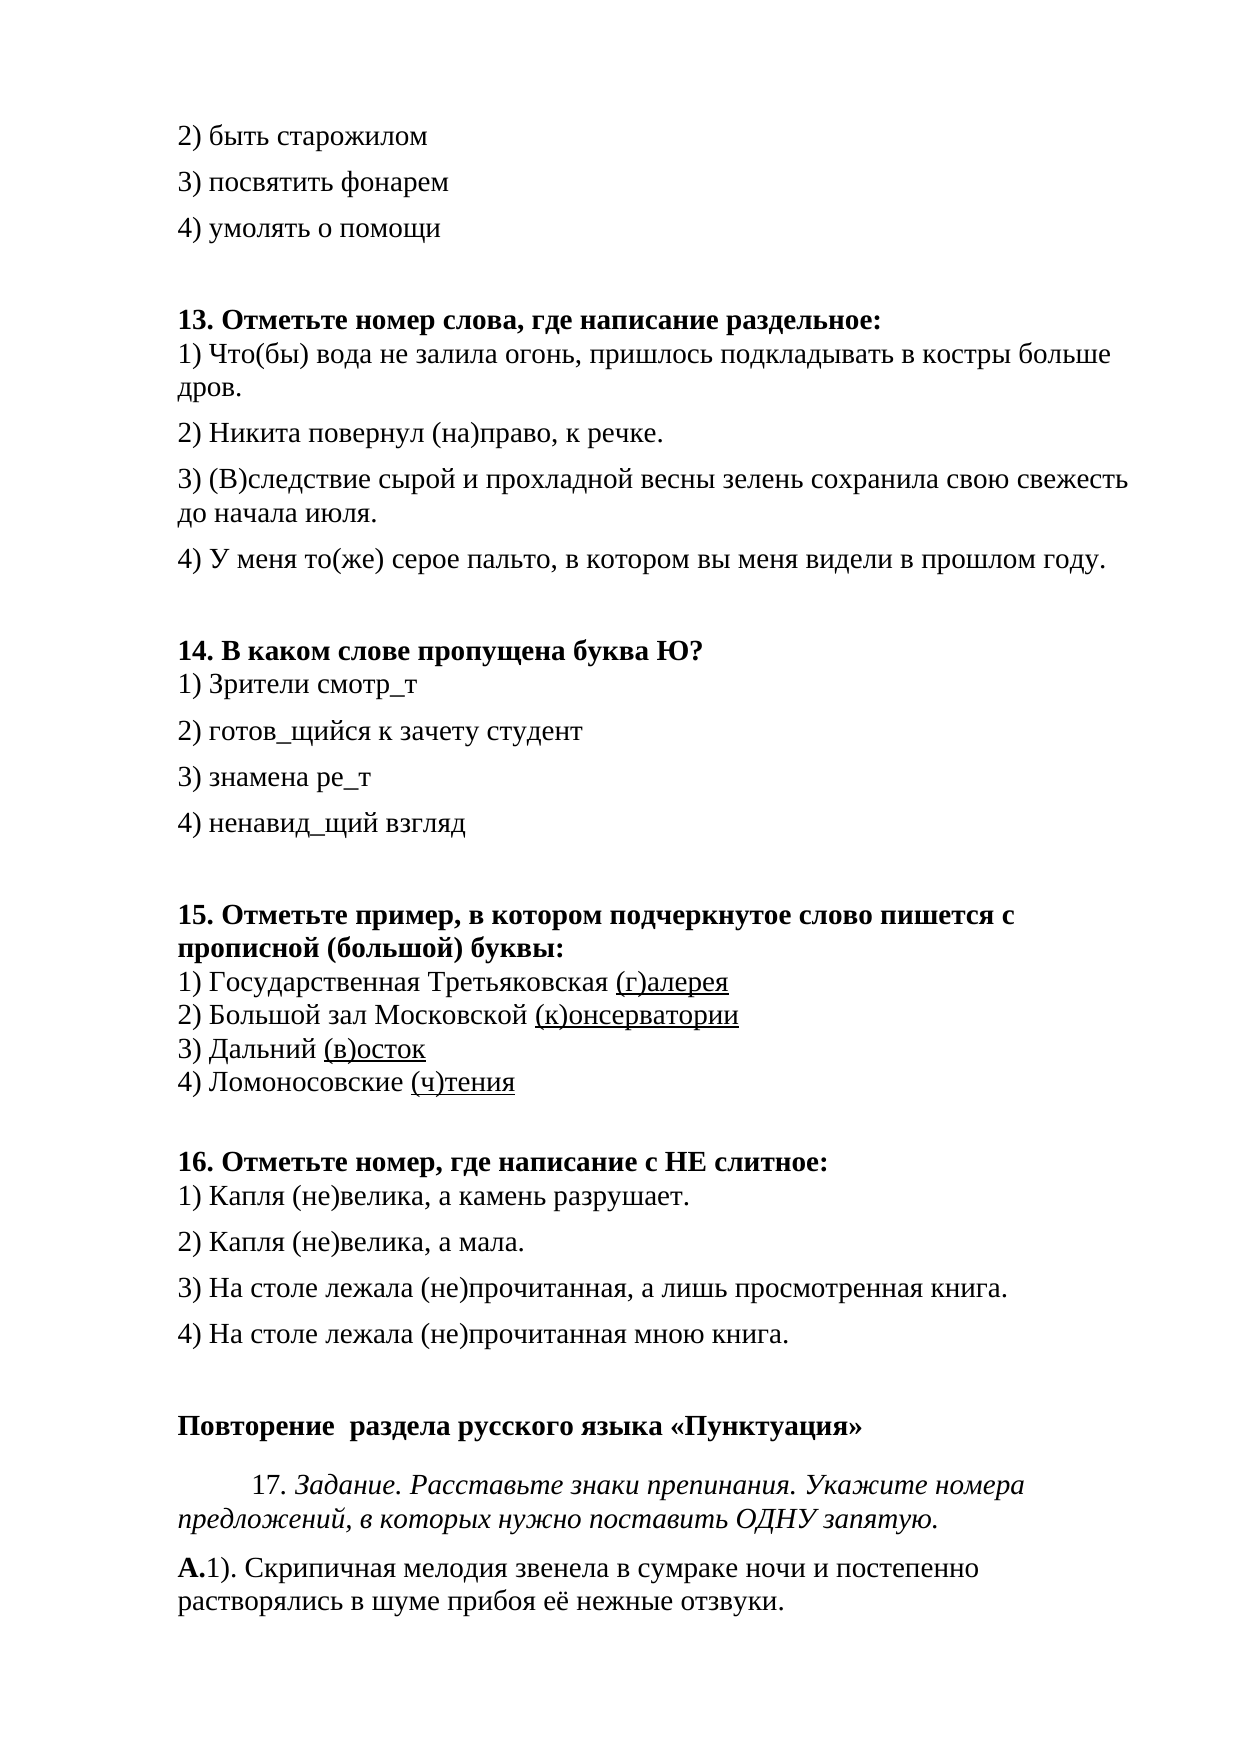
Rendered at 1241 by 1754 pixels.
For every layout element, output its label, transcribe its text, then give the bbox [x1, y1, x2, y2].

text 4) ненавид_щий взгляд [177, 805, 1152, 838]
text 3) На столе лежала (не)прочитанная, а лишь просмотренная книга. [177, 1270, 1152, 1303]
text 3) (В)следствие сырой и прохладной весны зелень сохранила свою свежесть до начала июля. [177, 461, 1152, 528]
text 4) У меня то(же) серое пальто, в котором вы меня видели в прошлом году. [177, 541, 1152, 574]
text 15. Отметьте пример, в котором подчеркнутое слово пишется с прописной (большой) буквы: [177, 897, 1152, 964]
text 16. Отметьте номер, где написание с НЕ слитное: [177, 1144, 1152, 1178]
text 1) Государственная Третьяковская (г)алерея [177, 964, 1152, 997]
text 3) знамена ре_т [177, 759, 1152, 792]
text 4) На столе лежала (не)прочитанная мною книга. [177, 1316, 1152, 1349]
text 17. Задание. Расставьте знаки препинания. Укажите номера предложений, в которых нужно поставить ОДНУ запятую. [177, 1467, 1152, 1534]
text 13. Отметьте номер слова, где написание раздельное: [177, 302, 1152, 336]
text 2) Никита повернул (на)право, к речке. [177, 415, 1152, 449]
text 4) умолять о помощи [177, 210, 1152, 244]
text 3) посвятить фонарем [177, 164, 1152, 198]
text Повторение раздела русского языка «Пунктуация» [177, 1408, 1152, 1441]
text 2) Большой зал Московской (к)онсерватории [177, 997, 1152, 1031]
text 2) быть старожилом [177, 118, 1152, 152]
text 14. В каком слове пропущена буква Ю? [177, 633, 1152, 667]
text 1) Что(бы) вода не залила огонь, пришлось подкладывать в костры больше дров. [177, 336, 1152, 403]
text 4) Ломоносовские (ч)тения [177, 1064, 1152, 1098]
text 3) Дальний (в)осток [177, 1031, 1152, 1064]
text 1) Капля (не)велика, а камень разрушает. [177, 1178, 1152, 1211]
text 2) готов_щийся к зачету студент [177, 713, 1152, 746]
text 1) Зрители смотр_т [177, 667, 1152, 700]
text 2) Капля (не)велика, а мала. [177, 1224, 1152, 1257]
text А.1). Скрипичная мелодия звенела в сумраке ночи и постепенно растворялись в шуме прибоя её нежные отзвуки. [177, 1550, 1152, 1617]
